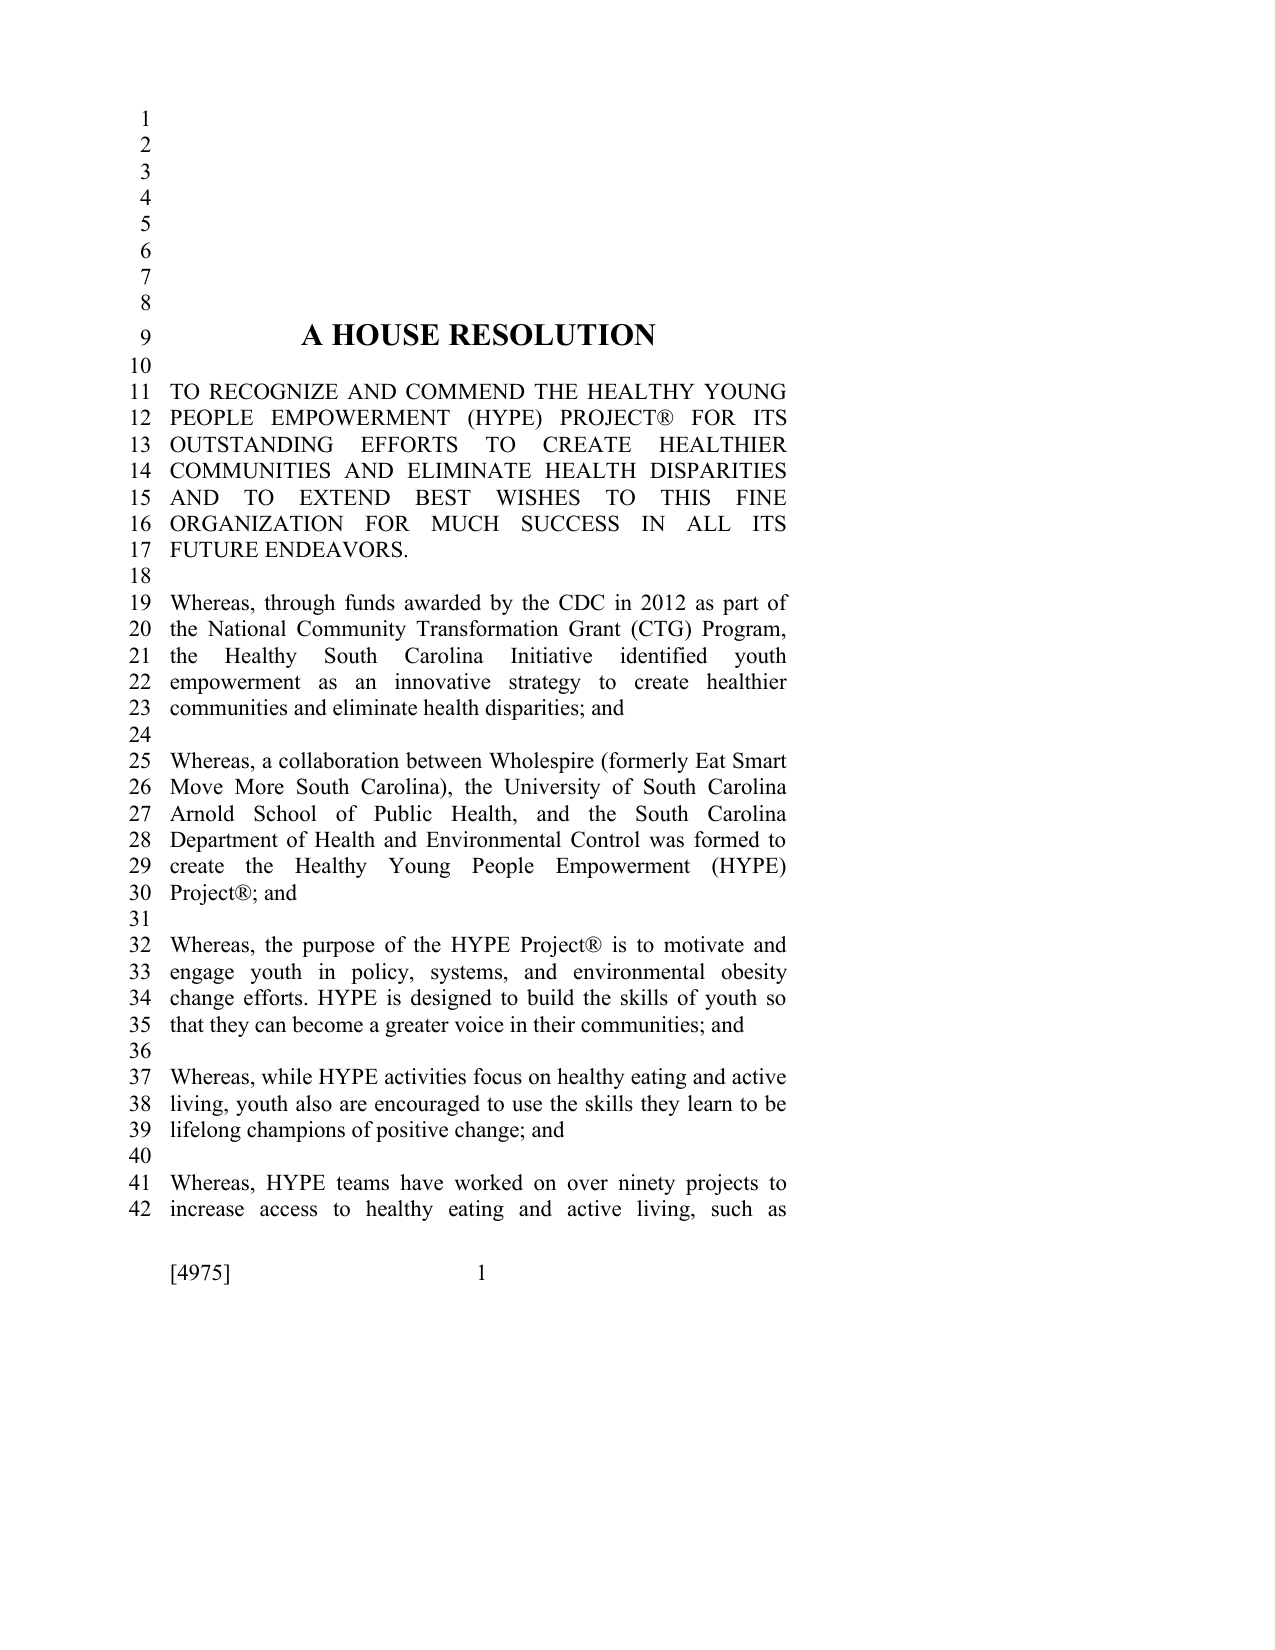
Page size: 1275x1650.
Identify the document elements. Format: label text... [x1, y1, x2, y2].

text Whereas, through funds awarded by the CDC in 2012 as part of the National Community Transformation Grant (CTG) Program, the Healthy South Carolina Initiative identified youth empowerment as an innovative strategy to create healthier communities and eliminate health disparities; and [169, 589, 787, 721]
text Whereas, the purpose of the HYPE Project® is to motivate and engage youth in policy, systems, and environmental obesity change efforts. HYPE is designed to build the skills of youth so that they can become a greater voice in their communities; and [169, 932, 787, 1037]
text A HOUSE RESOLUTION [169, 316, 787, 352]
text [169, 1169, 787, 1221]
text Whereas, a collaboration between Wholespire (formerly Eat Smart Move More South Carolina), the University of South Carolina Arnold School of Public Health, and the South Carolina Department of Health and Environmental Control was formed to create the Healthy Young People Empowerment (HYPE) Project®; and [169, 747, 787, 905]
text Whereas, while HYPE activities focus on healthy eating and active living, youth also are encouraged to use the skills they learn to be lifelong champions of positive change; and [169, 1063, 787, 1142]
text TO RECOGNIZE AND COMMEND THE HEALTHY YOUNG PEOPLE EMPOWERMENT (HYPE) PROJECT® FOR ITS OUTSTANDING EFFORTS TO CREATE HEALTHIER COMMUNITIES AND ELIMINATE HEALTH DISPARITIES AND TO EXTEND BEST WISHES TO THIS FINE ORGANIZATION FOR MUCH SUCCESS IN ALL ITS FUTURE ENDEAVORS. [169, 378, 787, 563]
